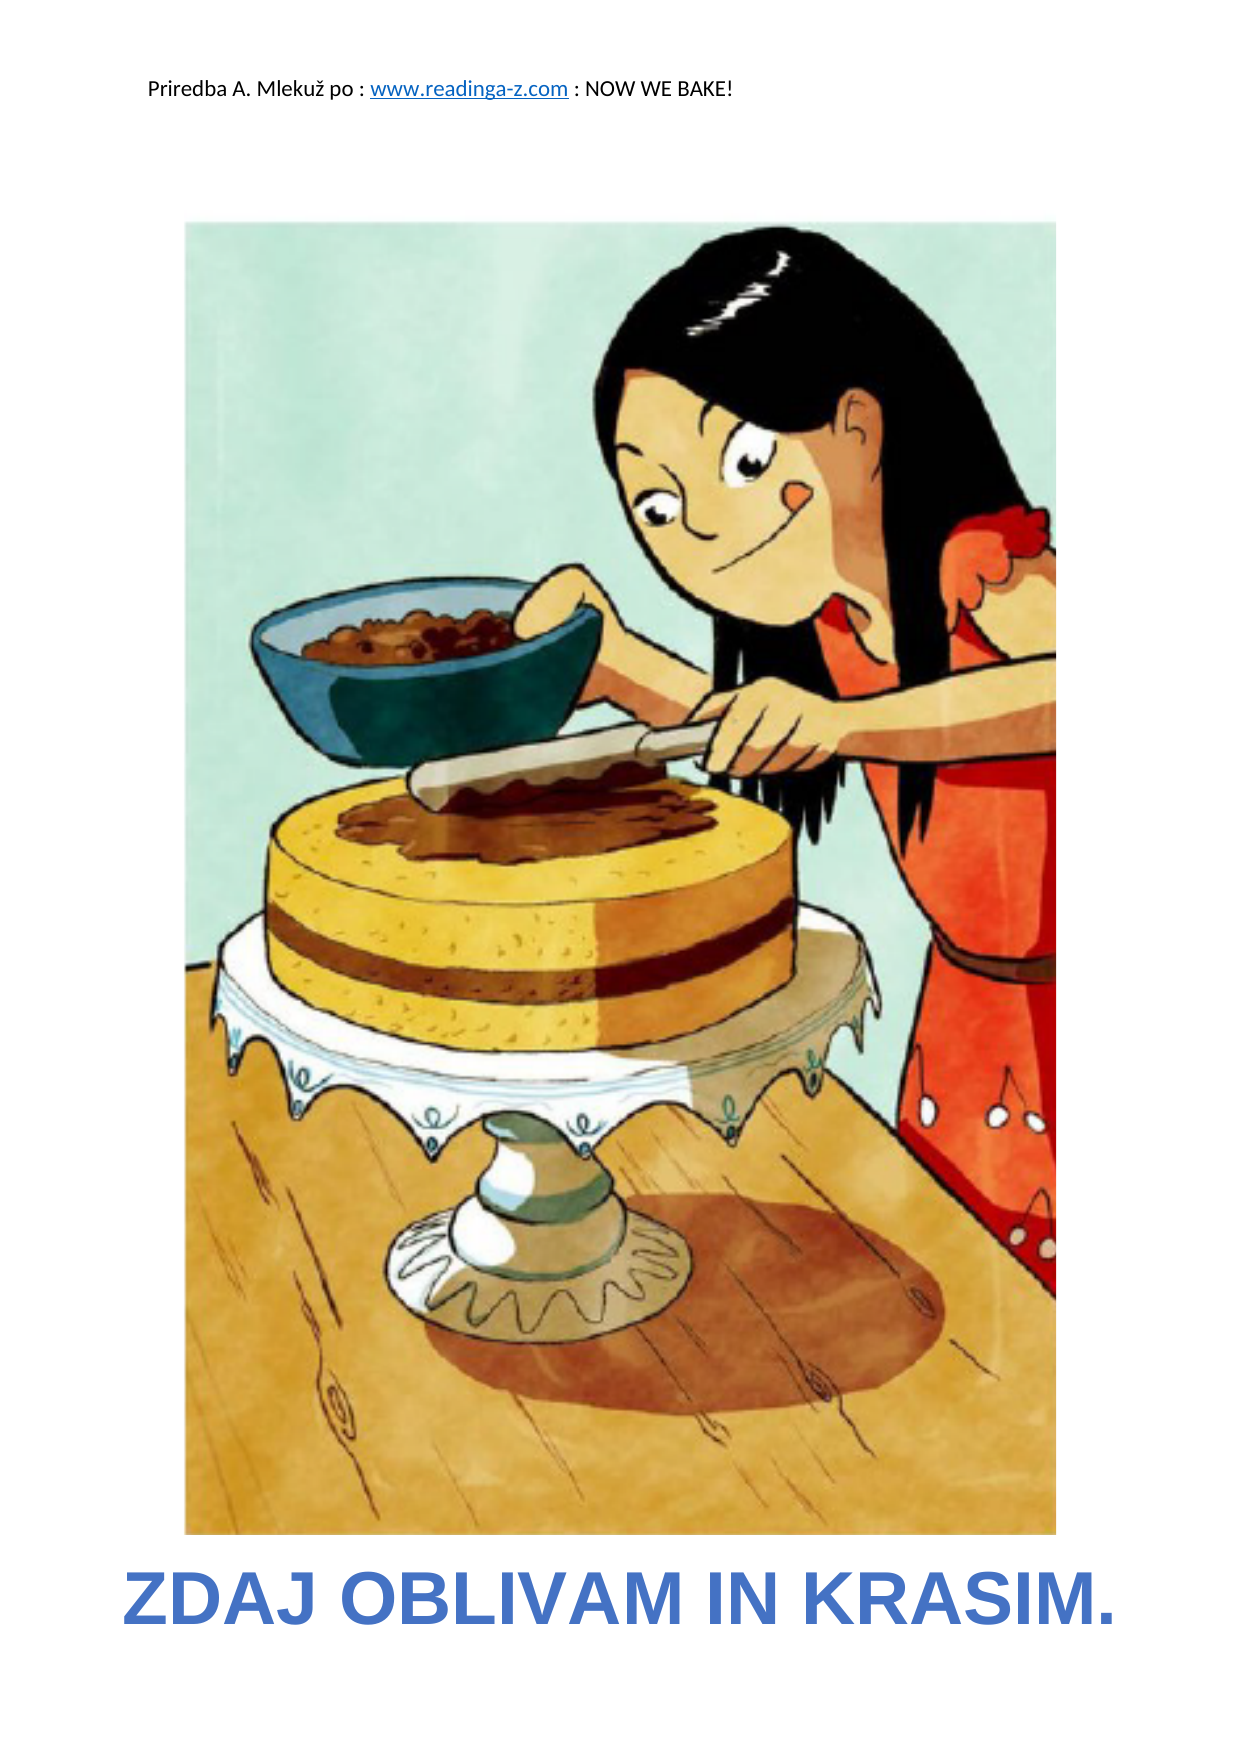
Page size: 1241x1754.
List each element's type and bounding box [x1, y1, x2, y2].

picture [183, 210, 1057, 1535]
